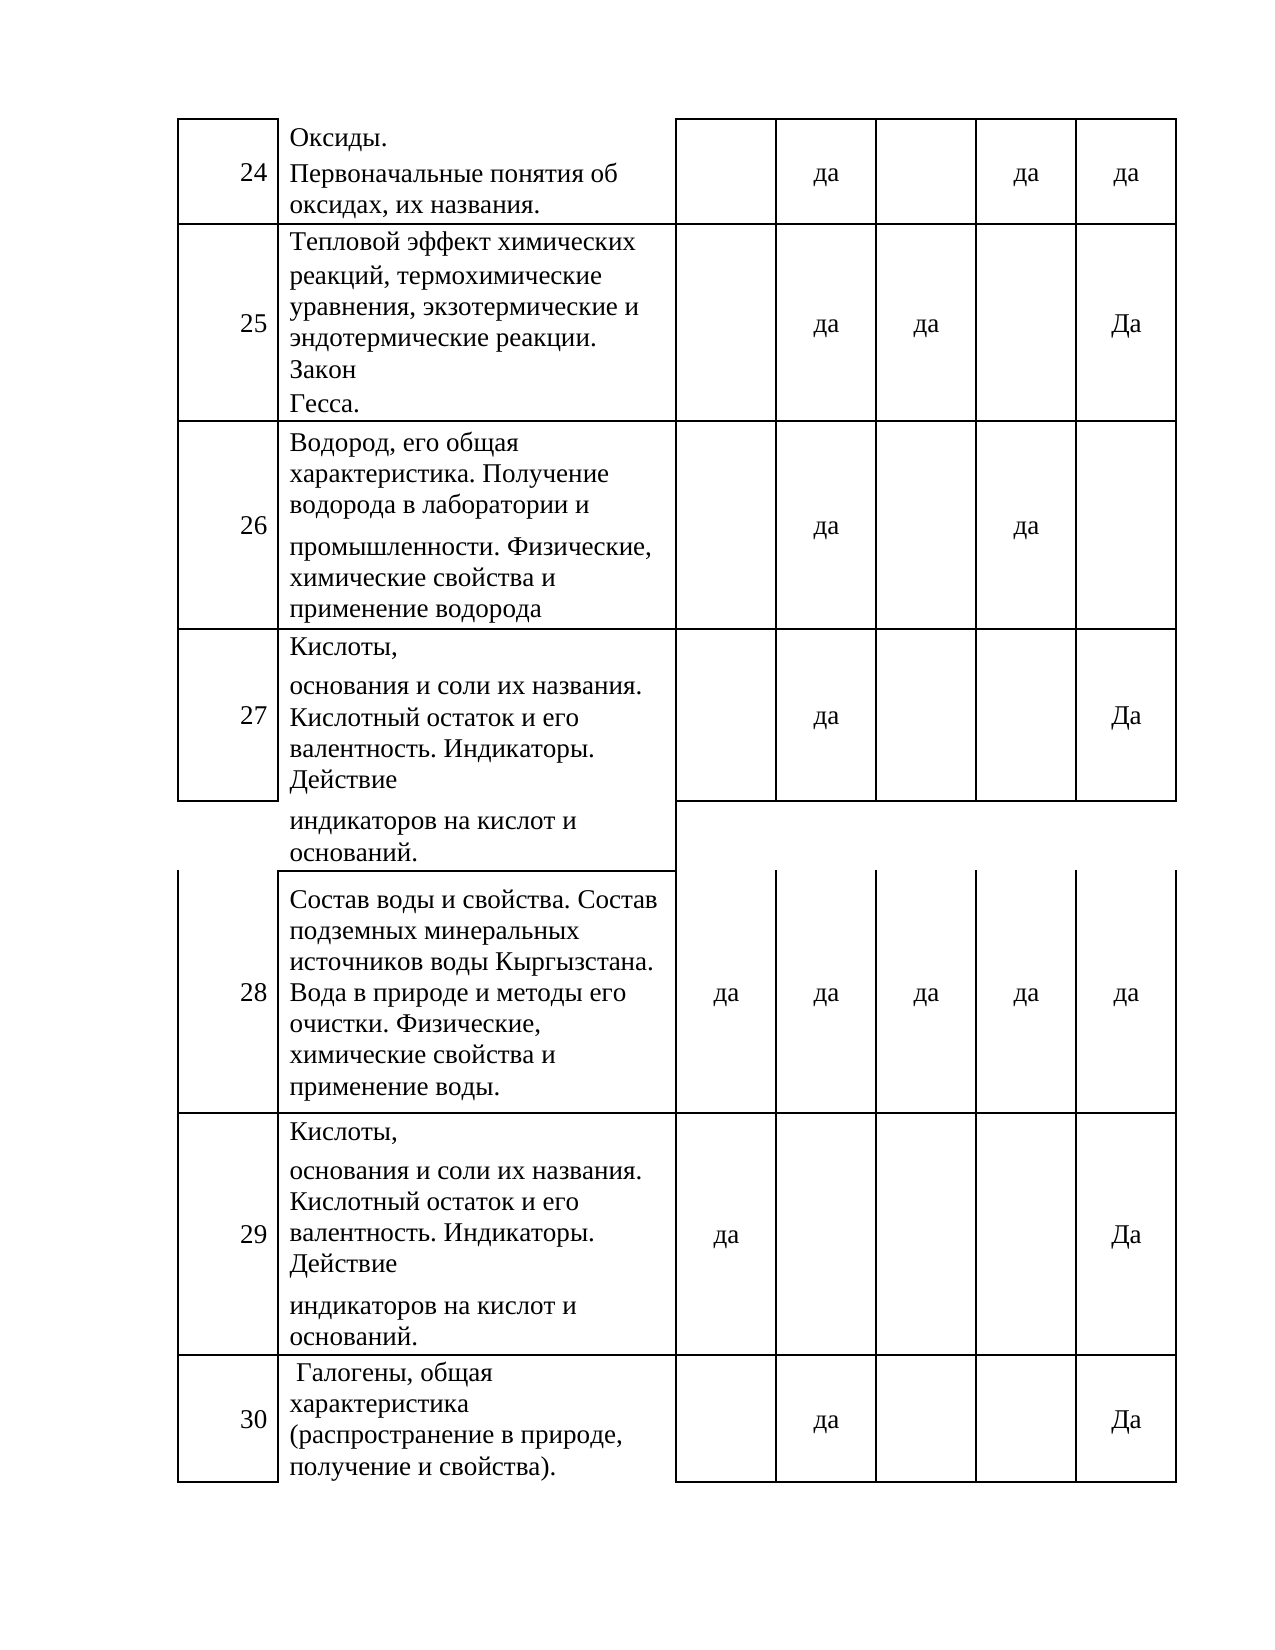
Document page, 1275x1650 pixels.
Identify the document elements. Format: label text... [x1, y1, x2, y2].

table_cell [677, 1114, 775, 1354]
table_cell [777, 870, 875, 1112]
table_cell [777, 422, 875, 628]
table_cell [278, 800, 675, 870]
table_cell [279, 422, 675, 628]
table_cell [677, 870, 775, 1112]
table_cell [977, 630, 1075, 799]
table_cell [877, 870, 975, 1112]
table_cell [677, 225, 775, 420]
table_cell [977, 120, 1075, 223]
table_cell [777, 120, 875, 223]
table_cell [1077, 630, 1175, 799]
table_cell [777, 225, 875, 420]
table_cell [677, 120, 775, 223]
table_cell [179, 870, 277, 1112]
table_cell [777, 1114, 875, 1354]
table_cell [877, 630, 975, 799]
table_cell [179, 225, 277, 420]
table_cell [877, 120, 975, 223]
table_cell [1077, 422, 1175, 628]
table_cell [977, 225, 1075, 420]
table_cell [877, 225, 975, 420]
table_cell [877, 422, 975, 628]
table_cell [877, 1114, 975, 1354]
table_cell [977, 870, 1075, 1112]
table_cell 24 [179, 120, 277, 223]
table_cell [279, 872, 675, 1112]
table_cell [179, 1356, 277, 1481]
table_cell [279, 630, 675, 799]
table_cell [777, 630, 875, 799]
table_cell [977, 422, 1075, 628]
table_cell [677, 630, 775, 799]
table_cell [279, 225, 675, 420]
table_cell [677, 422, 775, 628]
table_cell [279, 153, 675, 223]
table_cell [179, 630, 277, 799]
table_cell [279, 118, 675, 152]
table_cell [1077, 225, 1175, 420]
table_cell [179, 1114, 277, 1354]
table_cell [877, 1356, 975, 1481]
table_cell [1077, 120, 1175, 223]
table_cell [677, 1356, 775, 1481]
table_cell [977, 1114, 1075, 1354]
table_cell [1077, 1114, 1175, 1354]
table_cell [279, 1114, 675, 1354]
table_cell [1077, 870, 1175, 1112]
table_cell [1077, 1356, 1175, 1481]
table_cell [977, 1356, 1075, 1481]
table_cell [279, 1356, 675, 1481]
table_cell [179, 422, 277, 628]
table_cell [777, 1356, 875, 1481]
